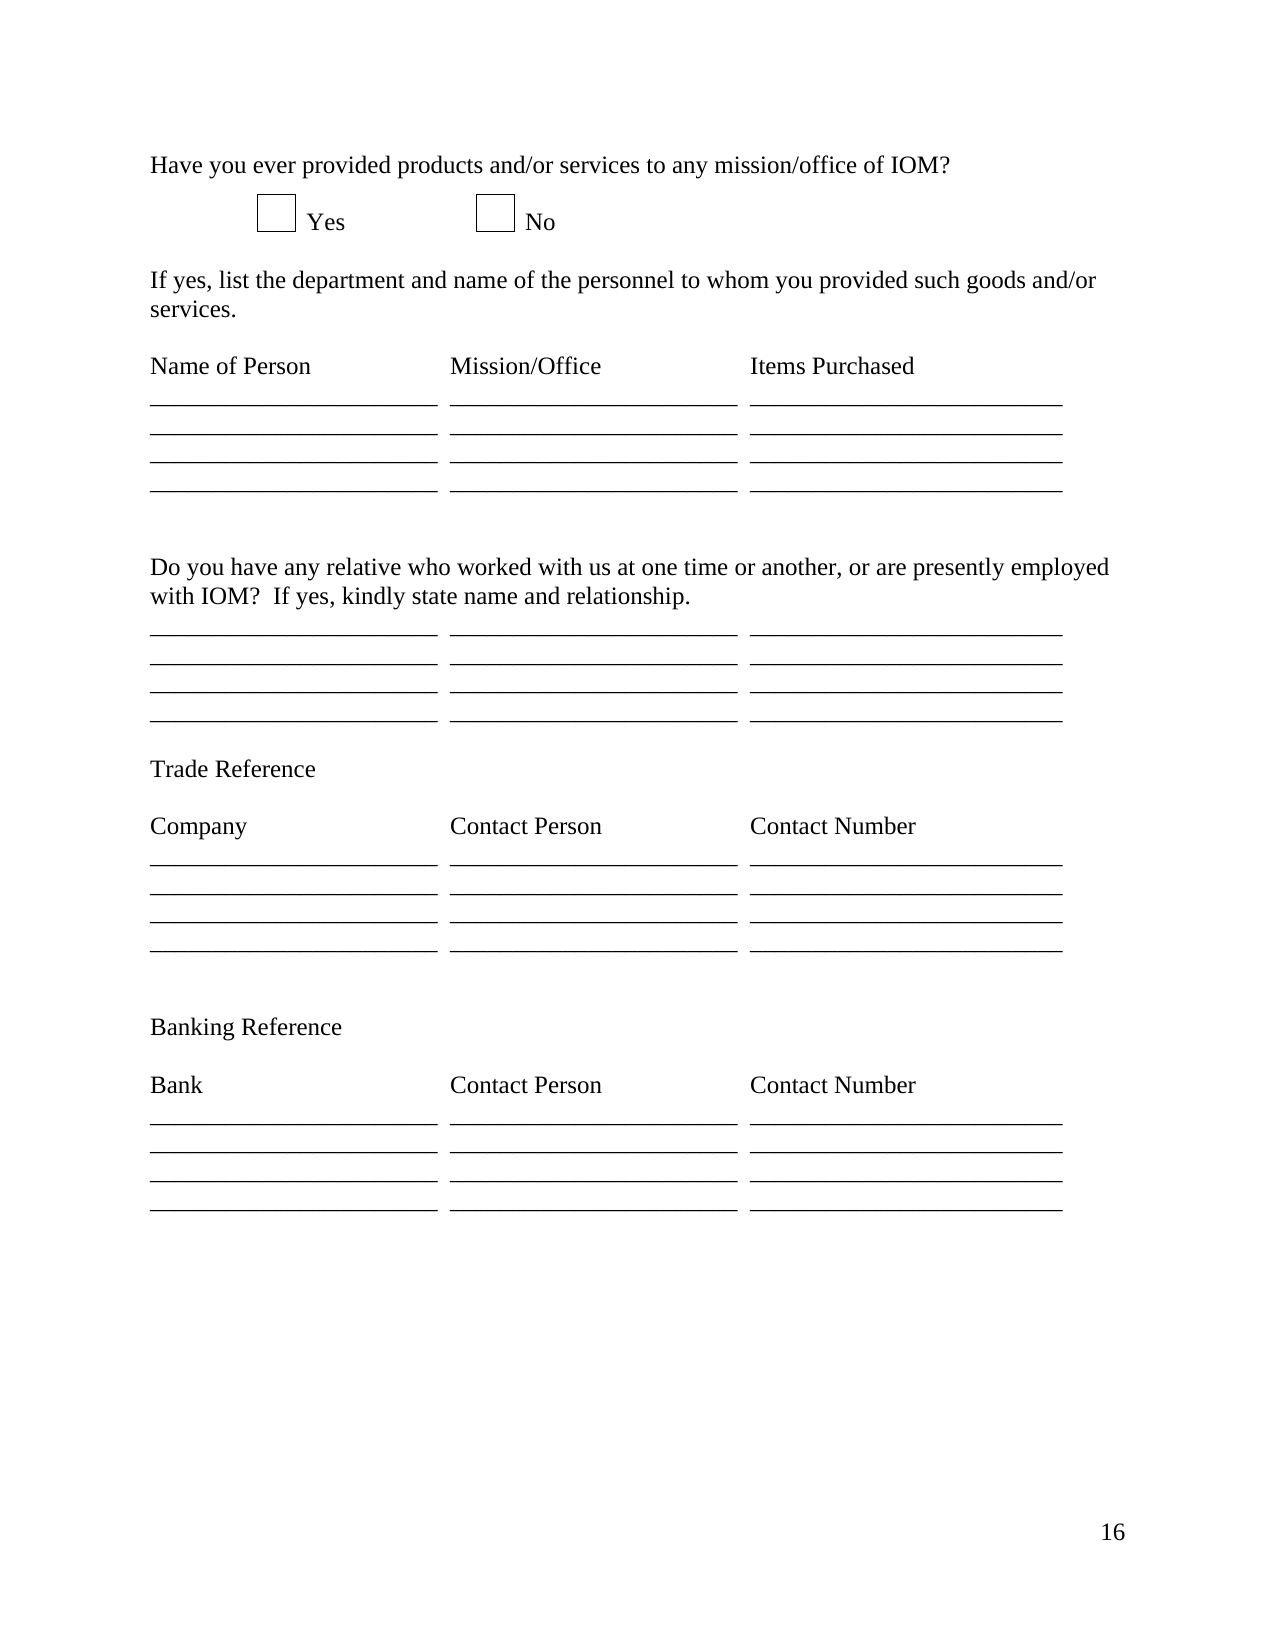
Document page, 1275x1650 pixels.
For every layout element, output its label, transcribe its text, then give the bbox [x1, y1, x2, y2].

text _______________________ _______________________ _________________________ [150, 466, 1125, 495]
text Banking Reference [150, 1012, 1125, 1041]
text _______________________ _______________________ _________________________ [150, 610, 1125, 639]
text _______________________ _______________________ _________________________ [150, 639, 1125, 667]
text Do you have any relative who worked with us at one time or another, or are presently employed with IOM? If yes, kindly state name and relationship. [150, 552, 1125, 610]
text _______________________ _______________________ _________________________ [150, 409, 1125, 437]
text _______________________ _______________________ _________________________ [150, 1127, 1125, 1156]
text Yes No [150, 207, 1125, 236]
text Trade Reference [150, 754, 1125, 782]
text _______________________ _______________________ _________________________ [150, 840, 1125, 869]
text If yes, list the department and name of the personnel to whom you provided such goods and/or services. [150, 265, 1125, 322]
text _______________________ _______________________ _________________________ [150, 926, 1125, 955]
text _______________________ _______________________ _________________________ [150, 667, 1125, 696]
text Name of Person Mission/Office Items Purchased [150, 351, 1125, 380]
text _______________________ _______________________ _________________________ [150, 1185, 1125, 1214]
text _______________________ _______________________ _________________________ [150, 437, 1125, 466]
text _______________________ _______________________ _________________________ [150, 380, 1125, 409]
text _______________________ _______________________ _________________________ [150, 1156, 1125, 1185]
text _______________________ _______________________ _________________________ [150, 897, 1125, 926]
text _______________________ _______________________ _________________________ [150, 1099, 1125, 1127]
text Have you ever provided products and/or services to any mission/office of IOM? [150, 150, 1125, 179]
text _______________________ _______________________ _________________________ [150, 696, 1125, 725]
text Bank Contact Person Contact Number [150, 1070, 1125, 1099]
text Company Contact Person Contact Number [150, 811, 1125, 840]
text _______________________ _______________________ _________________________ [150, 869, 1125, 897]
